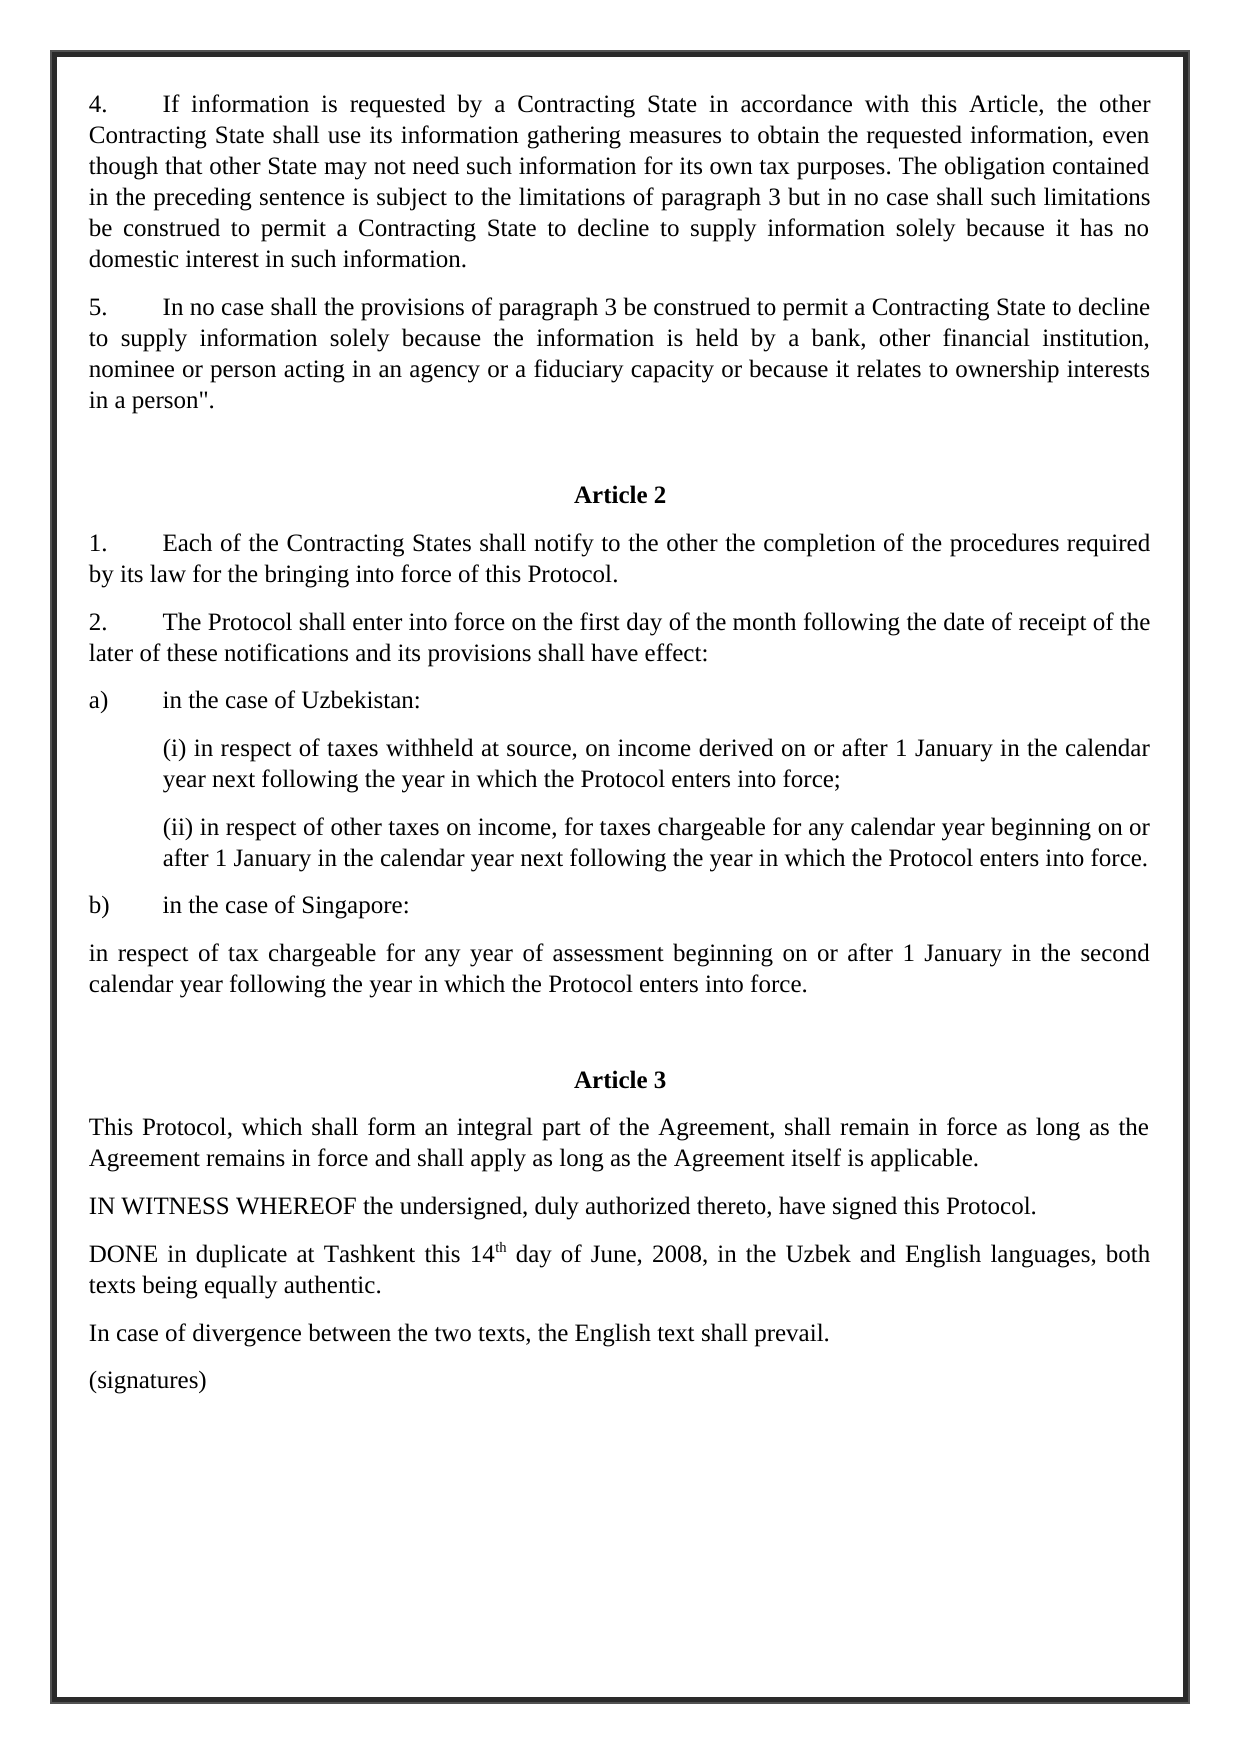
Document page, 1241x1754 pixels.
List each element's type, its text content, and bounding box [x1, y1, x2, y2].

text DONE in duplicate at Tashkent this 14th day of June, 2008, in the Uzbek and English languages, both texts being equally authentic. [89, 1239, 1151, 1299]
text 4. If information is requested by a Contracting State in accordance with this Article, the other Contracting State shall use its information gathering measures to obtain the requested information, even though that other State may not need such information for its own tax purposes. The obligation contained in the preceding sentence is subject to the limitations of paragraph 3 but in no case shall such limitations be construed to permit a Contracting State to decline to supply information solely because it has no domestic interest in such information. [89, 89, 1151, 273]
text 2. The Protocol shall enter into force on the first day of the month following the date of receipt of the later of these notifications and its provisions shall have effect: [89, 607, 1151, 666]
text (ii) in respect of other taxes on income, for taxes chargeable for any calendar year beginning on or after 1 January in the calendar year next following the year in which the Protocol enters into force. [163, 812, 1151, 872]
text b) in the case of Singapore: [89, 891, 1151, 919]
text Article 2 [89, 480, 1151, 509]
text a) in the case of Uzbekistan: [89, 685, 1151, 714]
text (i) in respect of taxes withheld at source, on income derived on or after 1 January in the calendar year next following the year in which the Protocol enters into force; [163, 733, 1151, 793]
text 5. In no case shall the provisions of paragraph 3 be construed to permit a Contracting State to decline to supply information solely because the information is held by a bank, other financial institution, nominee or person acting in an agency or a fiduciary capacity or because it relates to ownership interests in a person". [89, 292, 1151, 413]
text IN WITNESS WHEREOF the undersigned, duly authorized thereto, have signed this Protocol. [89, 1191, 1151, 1220]
text Article 3 [89, 1065, 1151, 1093]
text In case of divergence between the two texts, the English text shall prevail. [89, 1318, 1151, 1346]
text (signatures) [89, 1365, 1151, 1394]
text in respect of tax chargeable for any year of assessment beginning on or after 1 January in the second calendar year following the year in which the Protocol enters into force. [89, 938, 1151, 998]
text This Protocol, which shall form an integral part of the Agreement, shall remain in force as long as the Agreement remains in force and shall apply as long as the Agreement itself is applicable. [89, 1112, 1151, 1172]
text 1. Each of the Contracting States shall notify to the other the completion of the procedures required by its law for the bringing into force of this Protocol. [89, 528, 1151, 588]
